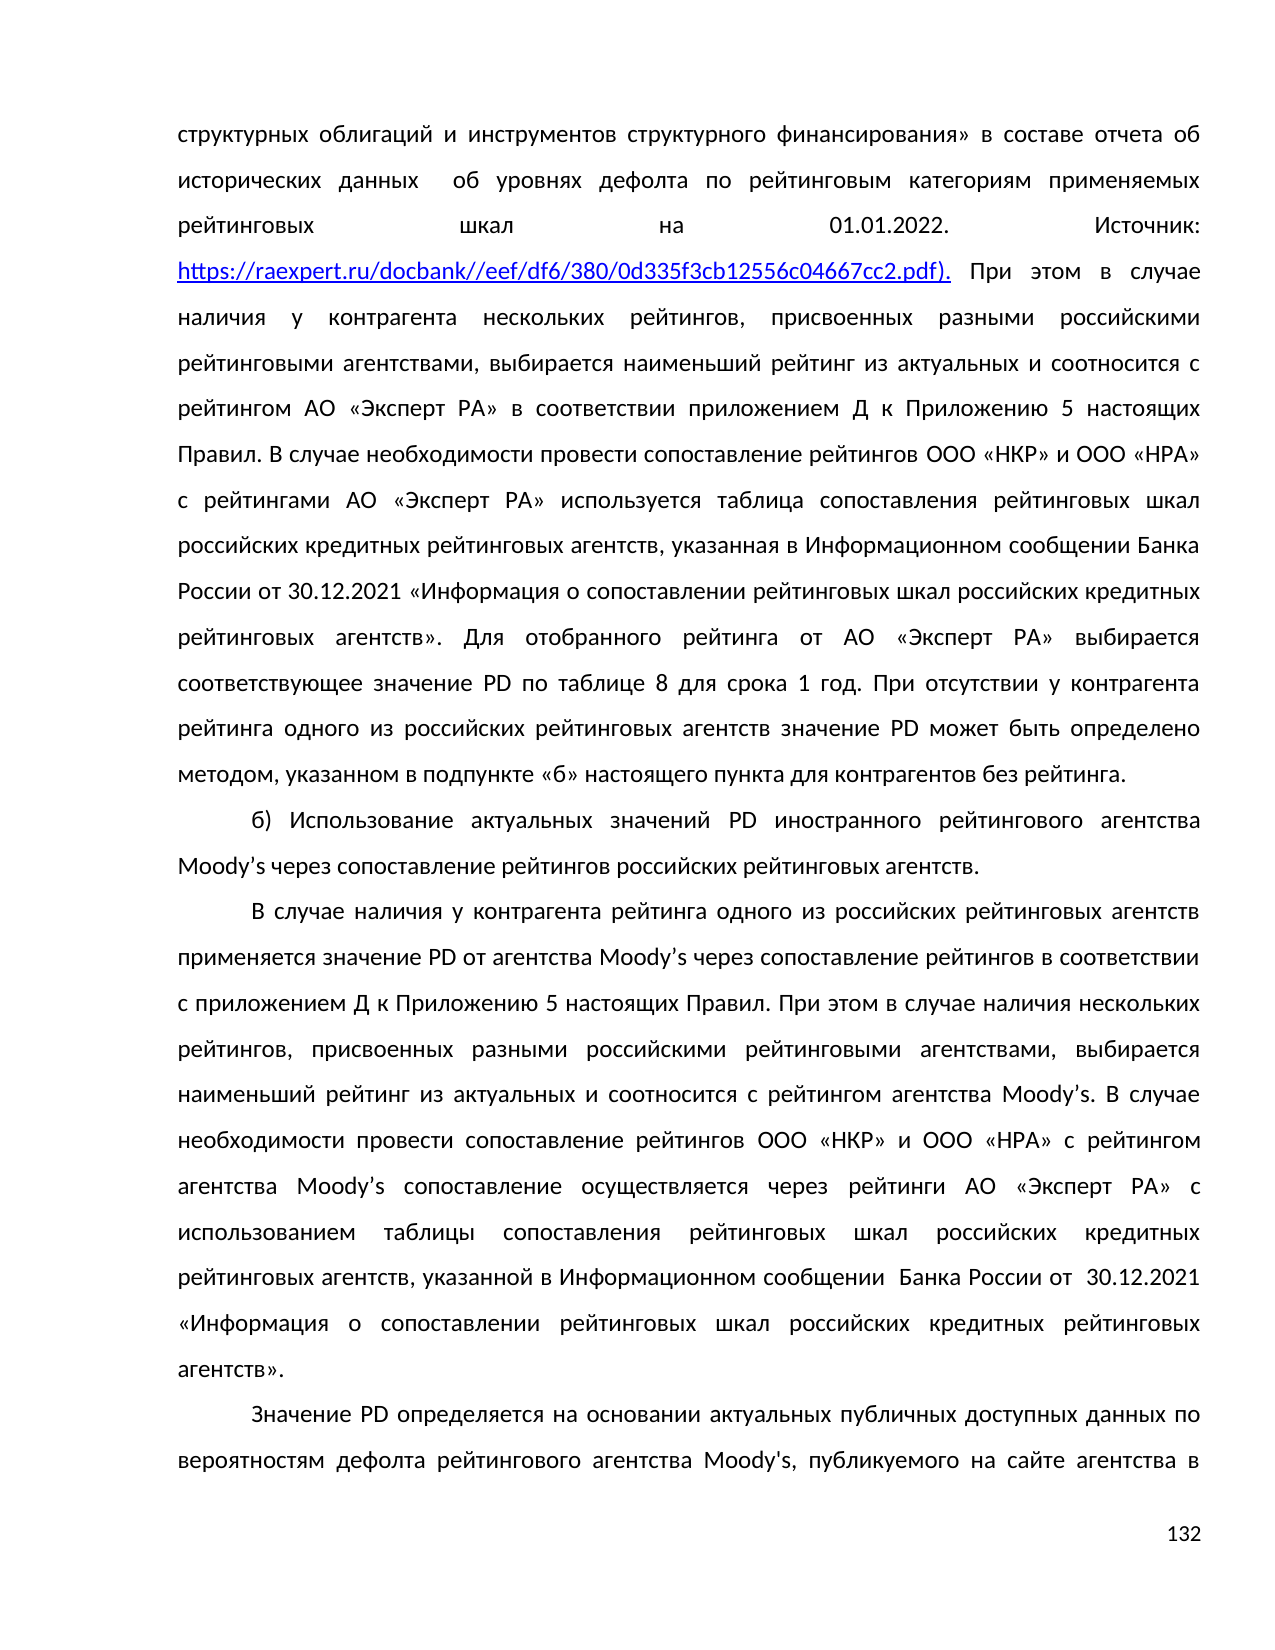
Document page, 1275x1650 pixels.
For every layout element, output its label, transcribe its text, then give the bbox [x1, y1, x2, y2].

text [177, 1398, 1201, 1475]
text В случае наличия у контрагента рейтинга одного из российских рейтинговых агентств применяется значение PD от агентства Moody’s через сопоставление рейтингов в соответствии с приложением Д к Приложению 5 настоящих Правил. При этом в случае наличия нескольких рейтингов, присвоенных разными российскими рейтинговыми агентствами, выбирается наименьший рейтинг из актуальных и соотносится с рейтингом агентства Moody’s. В случае необходимости провести сопоставление рейтингов ООО «НКР» и ООО «НРА» с рейтингом агентства Moody’s сопоставление осуществляется через рейтинги АО «Эксперт РА» с использованием таблицы сопоставления рейтинговых шкал российских кредитных рейтинговых агентств, указанной в Информационном сообщении Банка России от 30.12.2021 «Информация о сопоставлении рейтинговых шкал российских кредитных рейтинговых агентств». [177, 896, 1201, 1383]
text б) Использование актуальных значений PD иностранного рейтингового агентства Moody’s через сопоставление рейтингов российских рейтинговых агентств. [177, 804, 1201, 880]
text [177, 118, 1201, 789]
